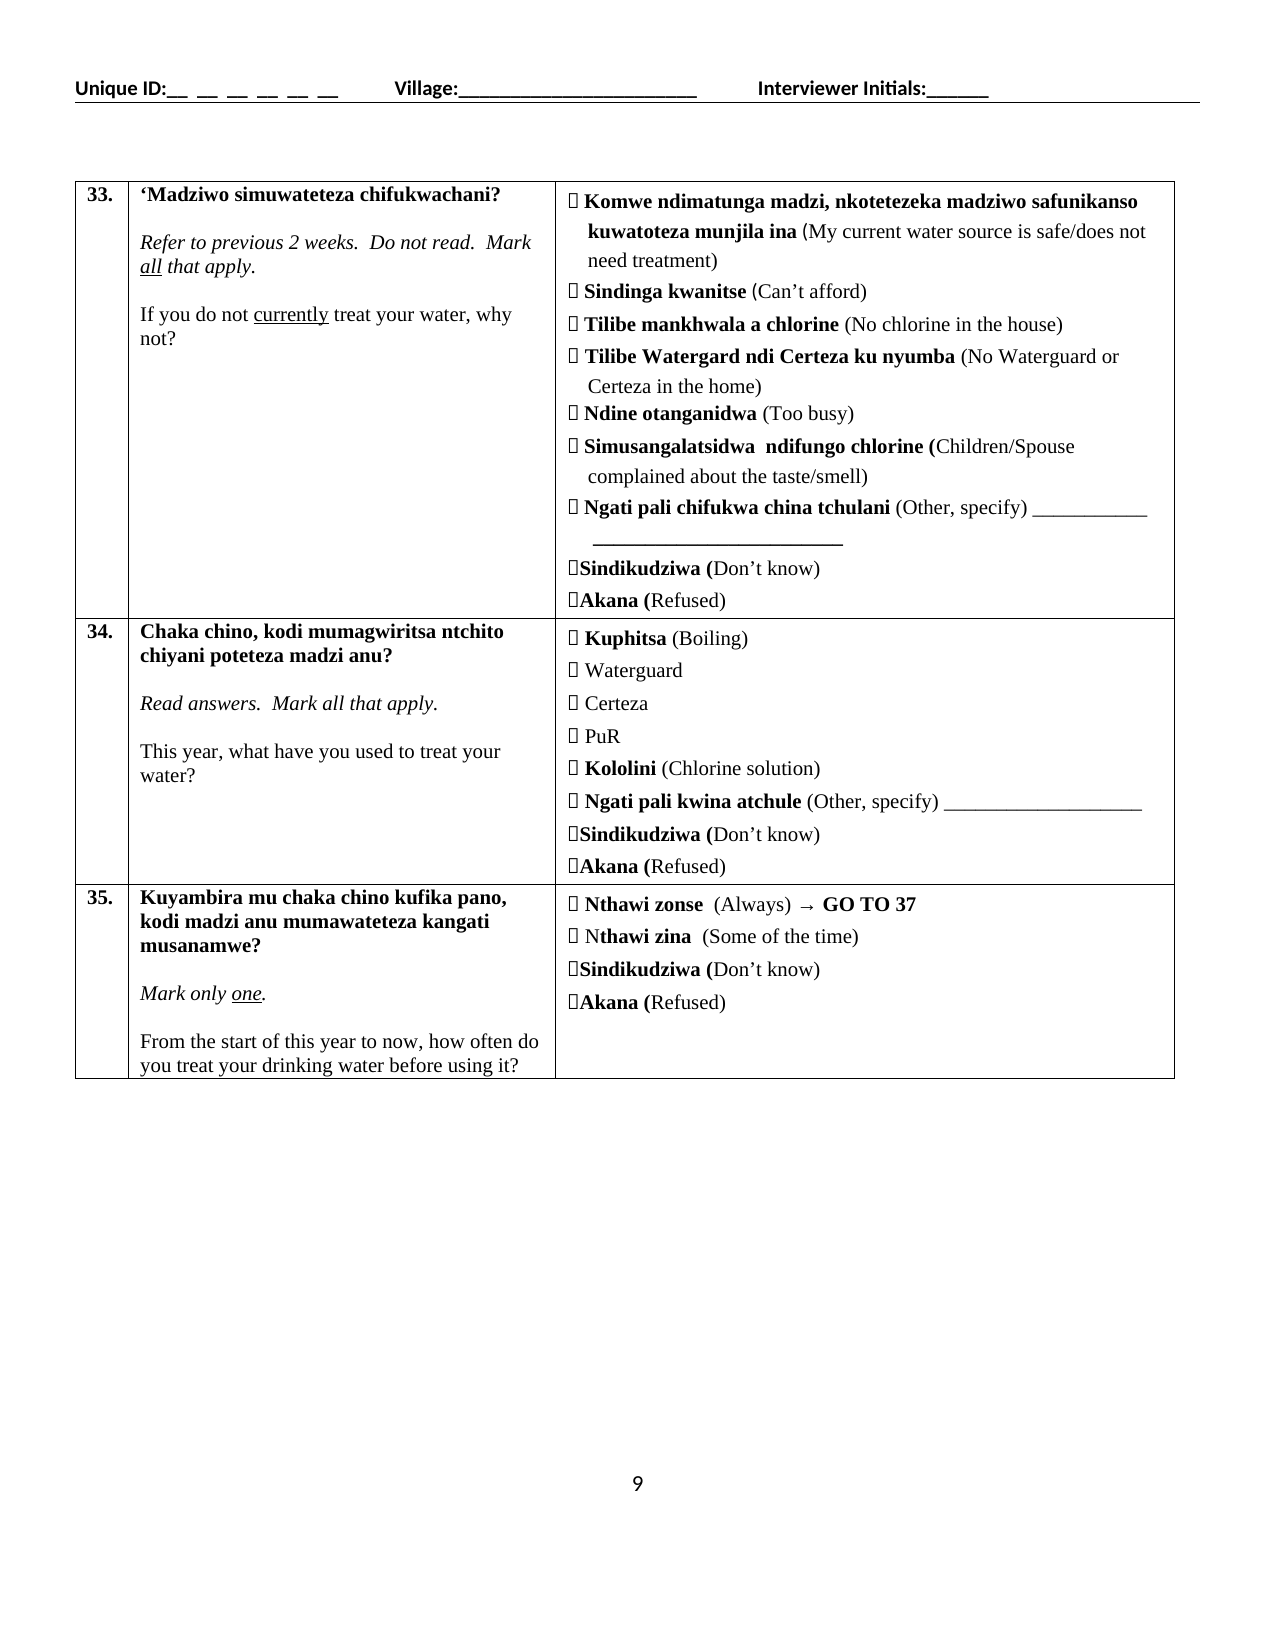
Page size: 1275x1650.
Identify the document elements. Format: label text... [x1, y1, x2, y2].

table_cell  Kuphitsa (Boiling)  Waterguard  Certeza  PuR  Kololini (Chlorine solution)  Ngati pali kwina atchule (Other, specify) ___________________ Sindikudziwa (Don’t know) Akana (Refused) [556, 619, 1174, 884]
table_cell  Komwe ndimatunga madzi, nkotetezeka madziwo safunikanso kuwatoteza munjila ina (My current water source is safe/does not need treatment)  Sindinga kwanitse (Can’t afford)  Tilibe mankhwala a chlorine (No chlorine in the house)  Tilibe Watergard ndi Certeza ku nyumba (No Waterguard or Certeza in the home)  Ndine otanganidwa (Too busy)  Simusangalatsidwa ndifungo chlorine (Children/Spouse complained about the taste/smell)  Ngati pali chifukwa china tchulani (Other, specify) ___________ ________________________ Sindikudziwa (Don’t know) Akana (Refused) [556, 182, 1174, 618]
table_cell Kuyambira mu chaka chino kufika pano, kodi madzi anu mumawateteza kangati musanamwe? Mark only one. From the start of this year to now, how often do you treat your drinking water before using it? [129, 885, 555, 1077]
table_cell 33. [76, 182, 128, 618]
table_cell ‘Madziwo simuwateteza chifukwachani? Refer to previous 2 weeks. Do not read. Mark all that apply. If you do not currently treat your water, why not? [129, 182, 555, 618]
table_cell 35. [76, 885, 128, 1077]
table_cell 34. [76, 619, 128, 884]
table_cell Chaka chino, kodi mumagwiritsa ntchito chiyani poteteza madzi anu? Read answers. Mark all that apply. This year, what have you used to treat your water? [129, 619, 555, 884]
table_cell  Nthawi zonse (Always) → GO TO 37  Nthawi zina (Some of the time) Sindikudziwa (Don’t know) Akana (Refused) [556, 885, 1174, 1077]
